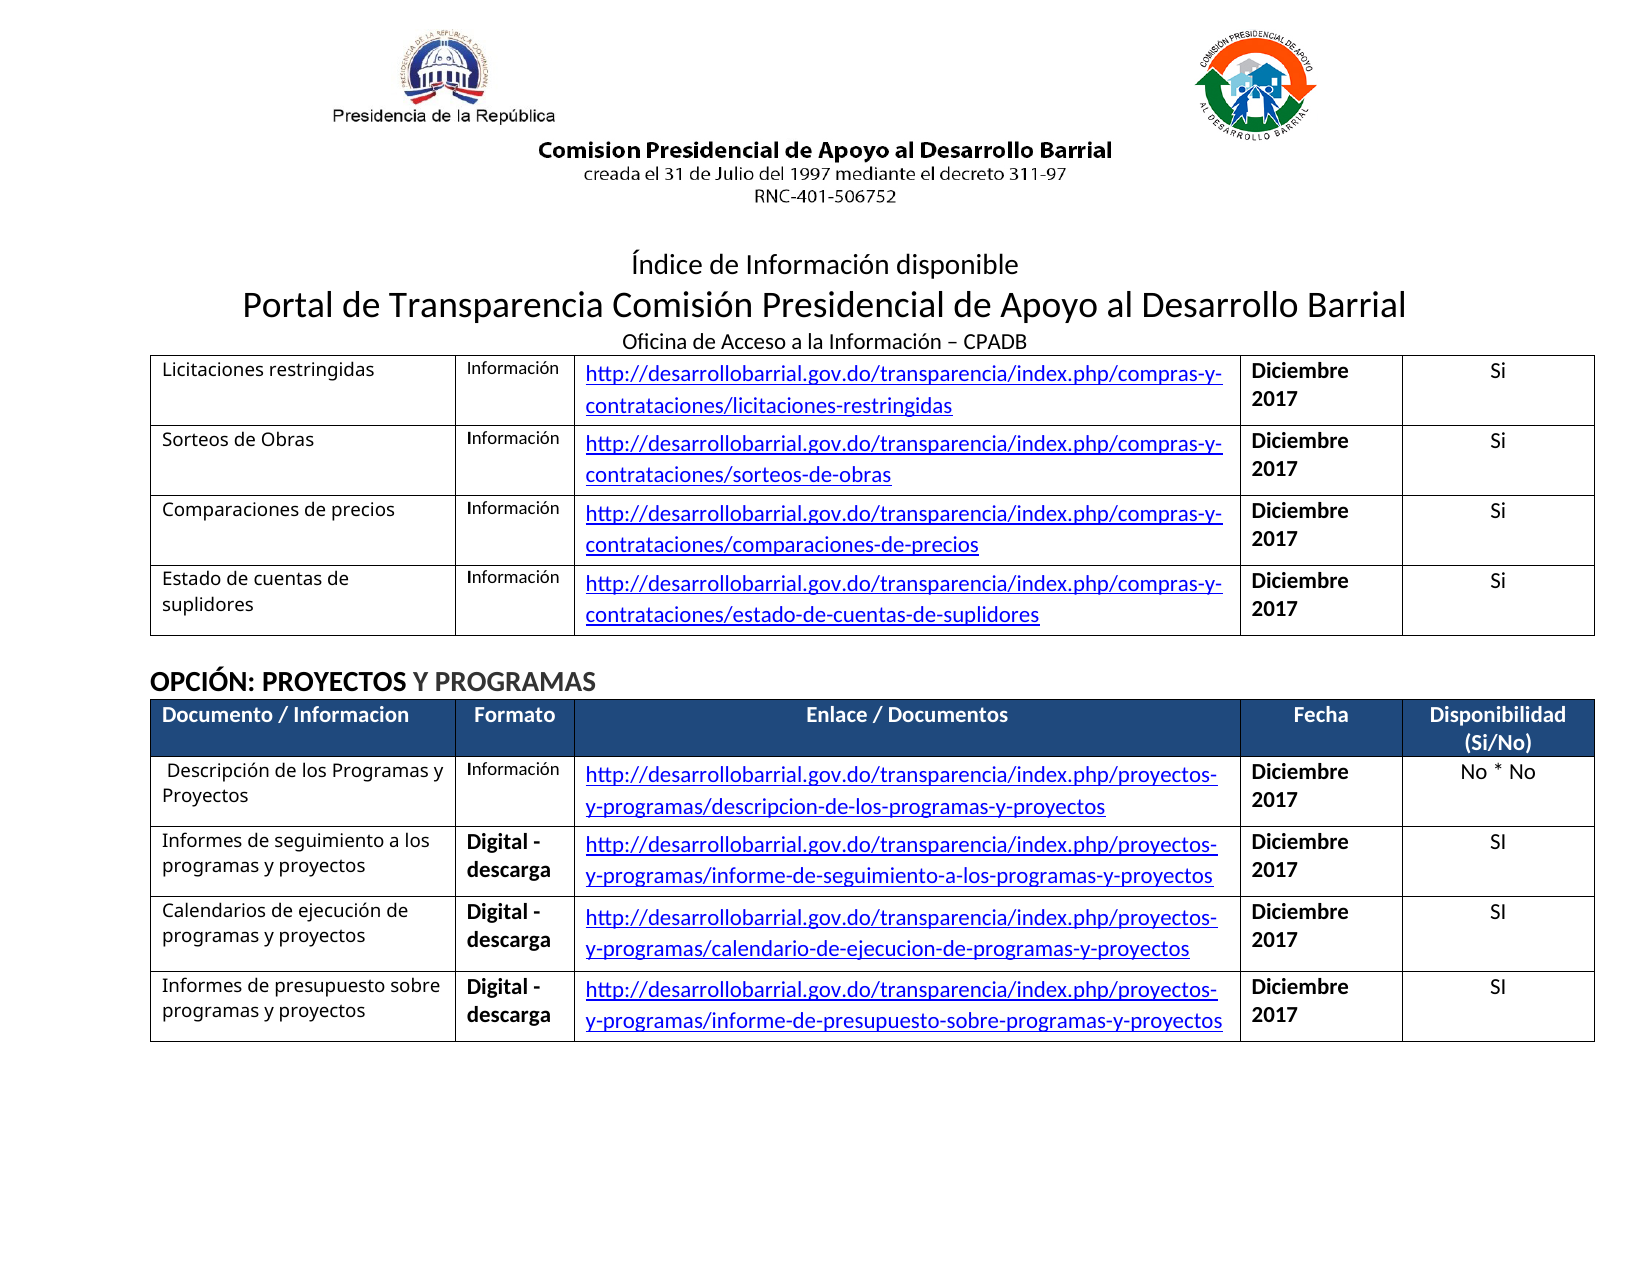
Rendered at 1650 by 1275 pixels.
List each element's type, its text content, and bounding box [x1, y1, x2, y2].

table_cell Si [1403, 496, 1594, 565]
table_cell SI [1403, 972, 1594, 1041]
table_cell Diciembre 2017 [1241, 827, 1402, 896]
table_cell http://desarrollobarrial.gov.do/transparencia/index.php/proyectos-y-programas/descripcion-de-los-programas-y-proyectos [575, 757, 1240, 826]
table_header Enlace / Documentos [575, 700, 1240, 756]
table_cell Diciembre 2017 [1241, 356, 1402, 425]
table_cell http://desarrollobarrial.gov.do/transparencia/index.php/proyectos-y-programas/informe-de-seguimiento-a-los-programas-y-proyectos [575, 827, 1240, 896]
table_cell Digital -descarga [456, 897, 574, 971]
table_cell http://desarrollobarrial.gov.do/transparencia/index.php/compras-y-contrataciones/comparaciones-de-precios [575, 496, 1240, 565]
table_cell SI [1403, 827, 1594, 896]
table_cell Digital -descarga [456, 827, 574, 896]
table_cell http://desarrollobarrial.gov.do/transparencia/index.php/compras-y-contrataciones/licitaciones-restringidas [575, 356, 1240, 425]
table_cell Diciembre 2017 [1241, 897, 1402, 971]
table_cell Si [1403, 566, 1594, 634]
table_cell No * No [1403, 757, 1594, 826]
table_cell Diciembre 2017 [1241, 972, 1402, 1041]
table_cell Diciembre 2017 [1241, 426, 1402, 495]
table_cell Informes de seguimiento a los programas y proyectos [151, 827, 455, 896]
table_cell Diciembre 2017 [1241, 566, 1402, 634]
table_cell SI [1403, 897, 1594, 971]
table_cell Descripción de los Programas y Proyectos [151, 757, 455, 826]
table_cell Si [1403, 426, 1594, 495]
table_cell Diciembre 2017 [1241, 496, 1402, 565]
table_cell Licitaciones restringidas [151, 356, 455, 425]
table_cell http://desarrollobarrial.gov.do/transparencia/index.php/proyectos-y-programas/informe-de-presupuesto-sobre-programas-y-proyectos [575, 972, 1240, 1041]
table_cell Información [456, 356, 574, 425]
text OPCIÓN: PROYECTOS Y PROGRAMAS [150, 636, 1500, 699]
table_header Documento / Informacion [151, 700, 455, 756]
table_header Formato [456, 700, 574, 756]
table_cell Información [456, 757, 574, 826]
table_cell Calendarios de ejecución de programas y proyectos [151, 897, 455, 971]
table_header Fecha [1241, 700, 1402, 756]
table_cell Comparaciones de precios [151, 496, 455, 565]
table_cell Si [1403, 356, 1594, 425]
table_cell http://desarrollobarrial.gov.do/transparencia/index.php/compras-y-contrataciones/estado-de-cuentas-de-suplidores [575, 566, 1240, 634]
table_cell Digital -descarga [456, 972, 574, 1041]
table_cell Información [456, 496, 574, 565]
table_cell Informes de presupuesto sobre programas y proyectos [151, 972, 455, 1041]
table_cell Estado de cuentas de suplidores [151, 566, 455, 634]
table_cell Diciembre 2017 [1241, 757, 1402, 826]
table_cell Información [456, 566, 574, 634]
table_cell Sorteos de Obras [151, 426, 455, 495]
table_header Disponibilidad (Si/No) [1403, 700, 1594, 756]
table_cell Información [456, 426, 574, 495]
table_cell http://desarrollobarrial.gov.do/transparencia/index.php/proyectos-y-programas/calendario-de-ejecucion-de-programas-y-proyectos [575, 897, 1240, 971]
table_cell http://desarrollobarrial.gov.do/transparencia/index.php/compras-y-contrataciones/sorteos-de-obras [575, 426, 1240, 495]
picture [332, 29, 1318, 211]
